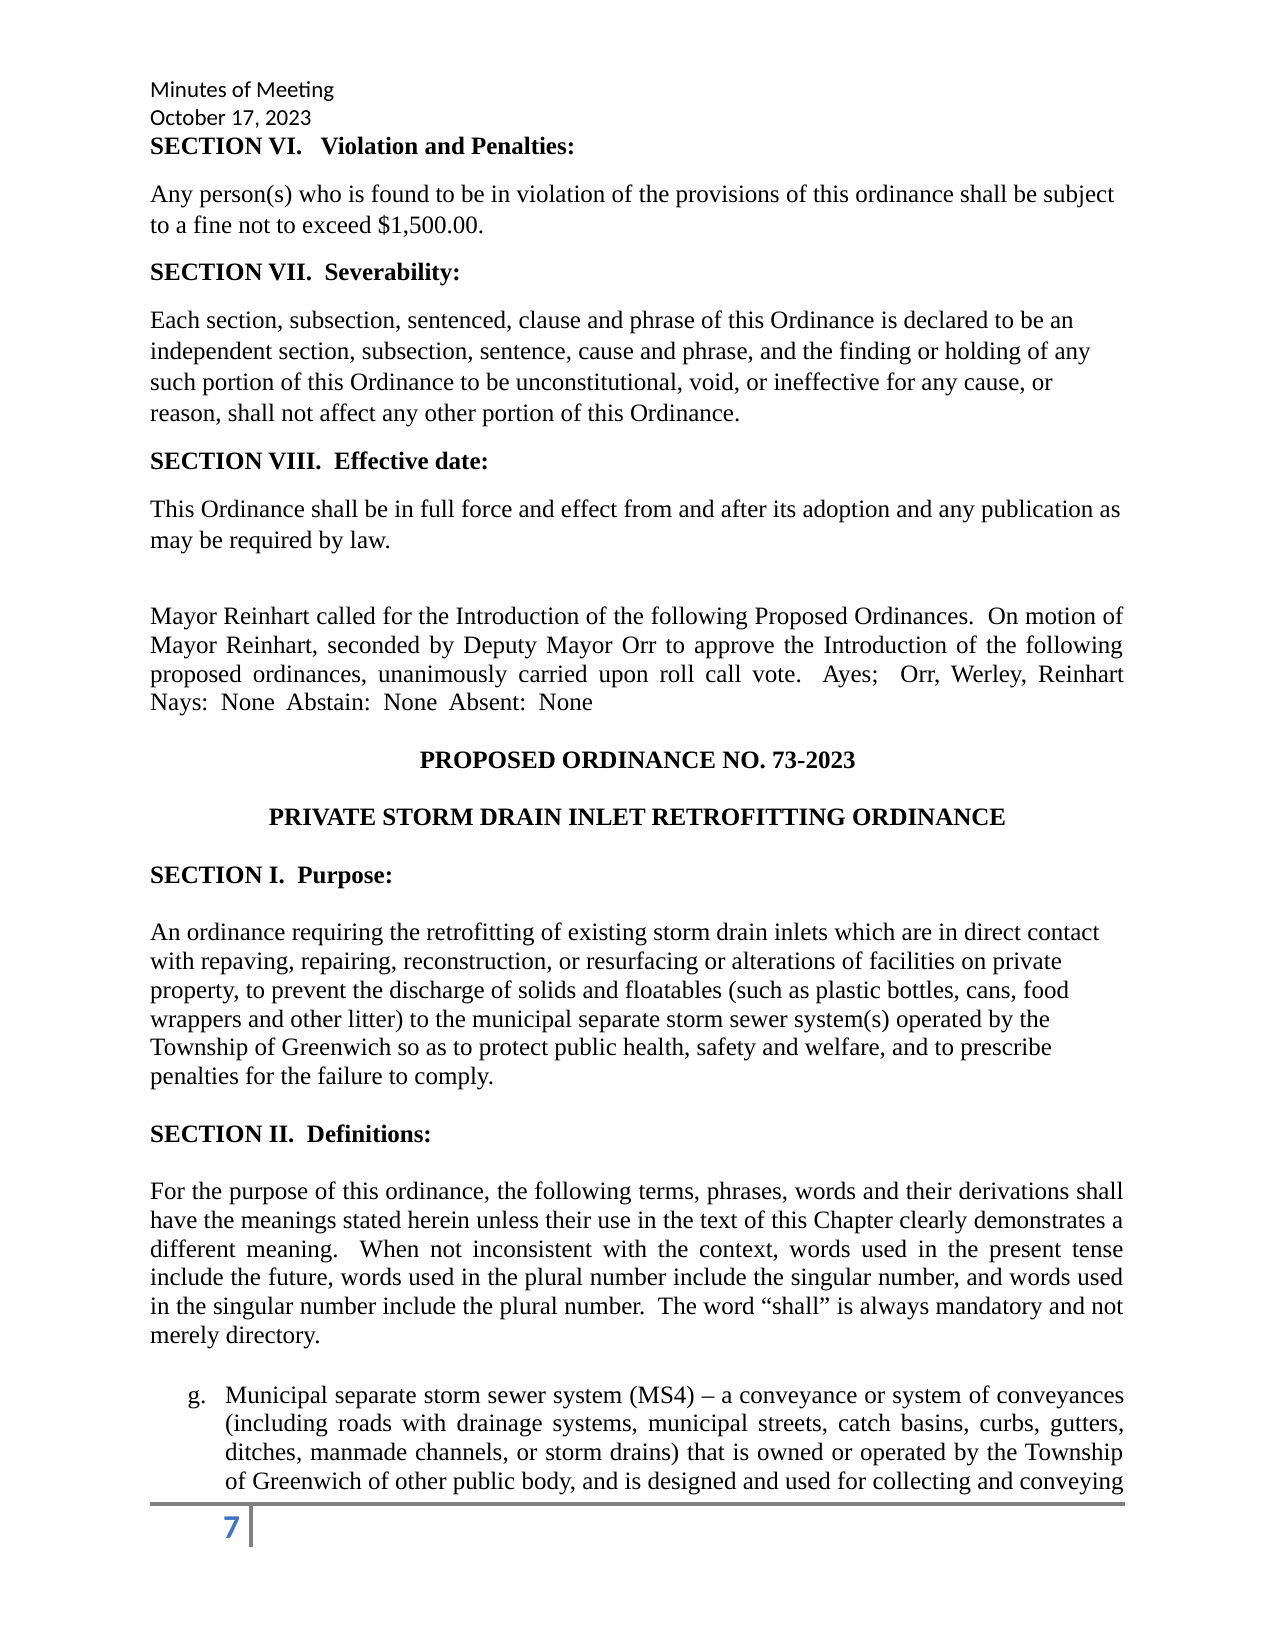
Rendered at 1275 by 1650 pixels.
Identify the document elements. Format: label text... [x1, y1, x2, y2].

text PRIVATE STORM DRAIN INLET RETROFITTING ORDINANCE [150, 802, 1125, 831]
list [187, 1380, 1125, 1495]
text SECTION VII. Severability: [150, 257, 1125, 286]
text Any person(s) who is found to be in violation of the provisions of this ordinance shall be subject to a fine not to exceed $1,500.00. [150, 179, 1125, 238]
text For the purpose of this ordinance, the following terms, phrases, words and their derivations shall have the meanings stated herein unless their use in the text of this Chapter clearly demonstrates a different meaning. When not inconsistent with the context, words used in the present tense include the future, words used in the plural number include the singular number, and words used in the singular number include the plural number. The word “shall” is always mandatory and not merely directory. [150, 1176, 1125, 1349]
text SECTION VIII. Effective date: [150, 446, 1125, 475]
text SECTION II. Definitions: [150, 1119, 1125, 1147]
text SECTION VI. Violation and Penalties: [150, 131, 1125, 160]
text An ordinance requiring the retrofitting of existing storm drain inlets which are in direct contact with repaving, repairing, reconstruction, or resurfacing or alterations of facilities on private property, to prevent the discharge of solids and floatables (such as plastic bottles, cans, food wrappers and other litter) to the municipal separate storm sewer system(s) operated by the Township of Greenwich so as to protect public health, safety and welfare, and to prescribe penalties for the failure to comply. [150, 917, 1125, 1090]
text This Ordinance shall be in full force and effect from and after its adoption and any publication as may be required by law. [150, 494, 1125, 553]
text PROPOSED ORDINANCE NO. 73-2023 [150, 745, 1125, 774]
text Each section, subsection, sentenced, clause and phrase of this Ordinance is declared to be an independent section, subsection, sentence, cause and phrase, and the finding or holding of any such portion of this Ordinance to be unconstitutional, void, or ineffective for any cause, or reason, shall not affect any other portion of this Ordinance. [150, 305, 1125, 427]
text SECTION I. Purpose: [150, 860, 1125, 889]
text Mayor Reinhart called for the Introduction of the following Proposed Ordinances. On motion of Mayor Reinhart, seconded by Deputy Mayor Orr to approve the Introduction of the following proposed ordinances, unanimously carried upon roll call vote. Ayes; Orr, Werley, Reinhart Nays: None Abstain: None Absent: None [150, 601, 1125, 716]
